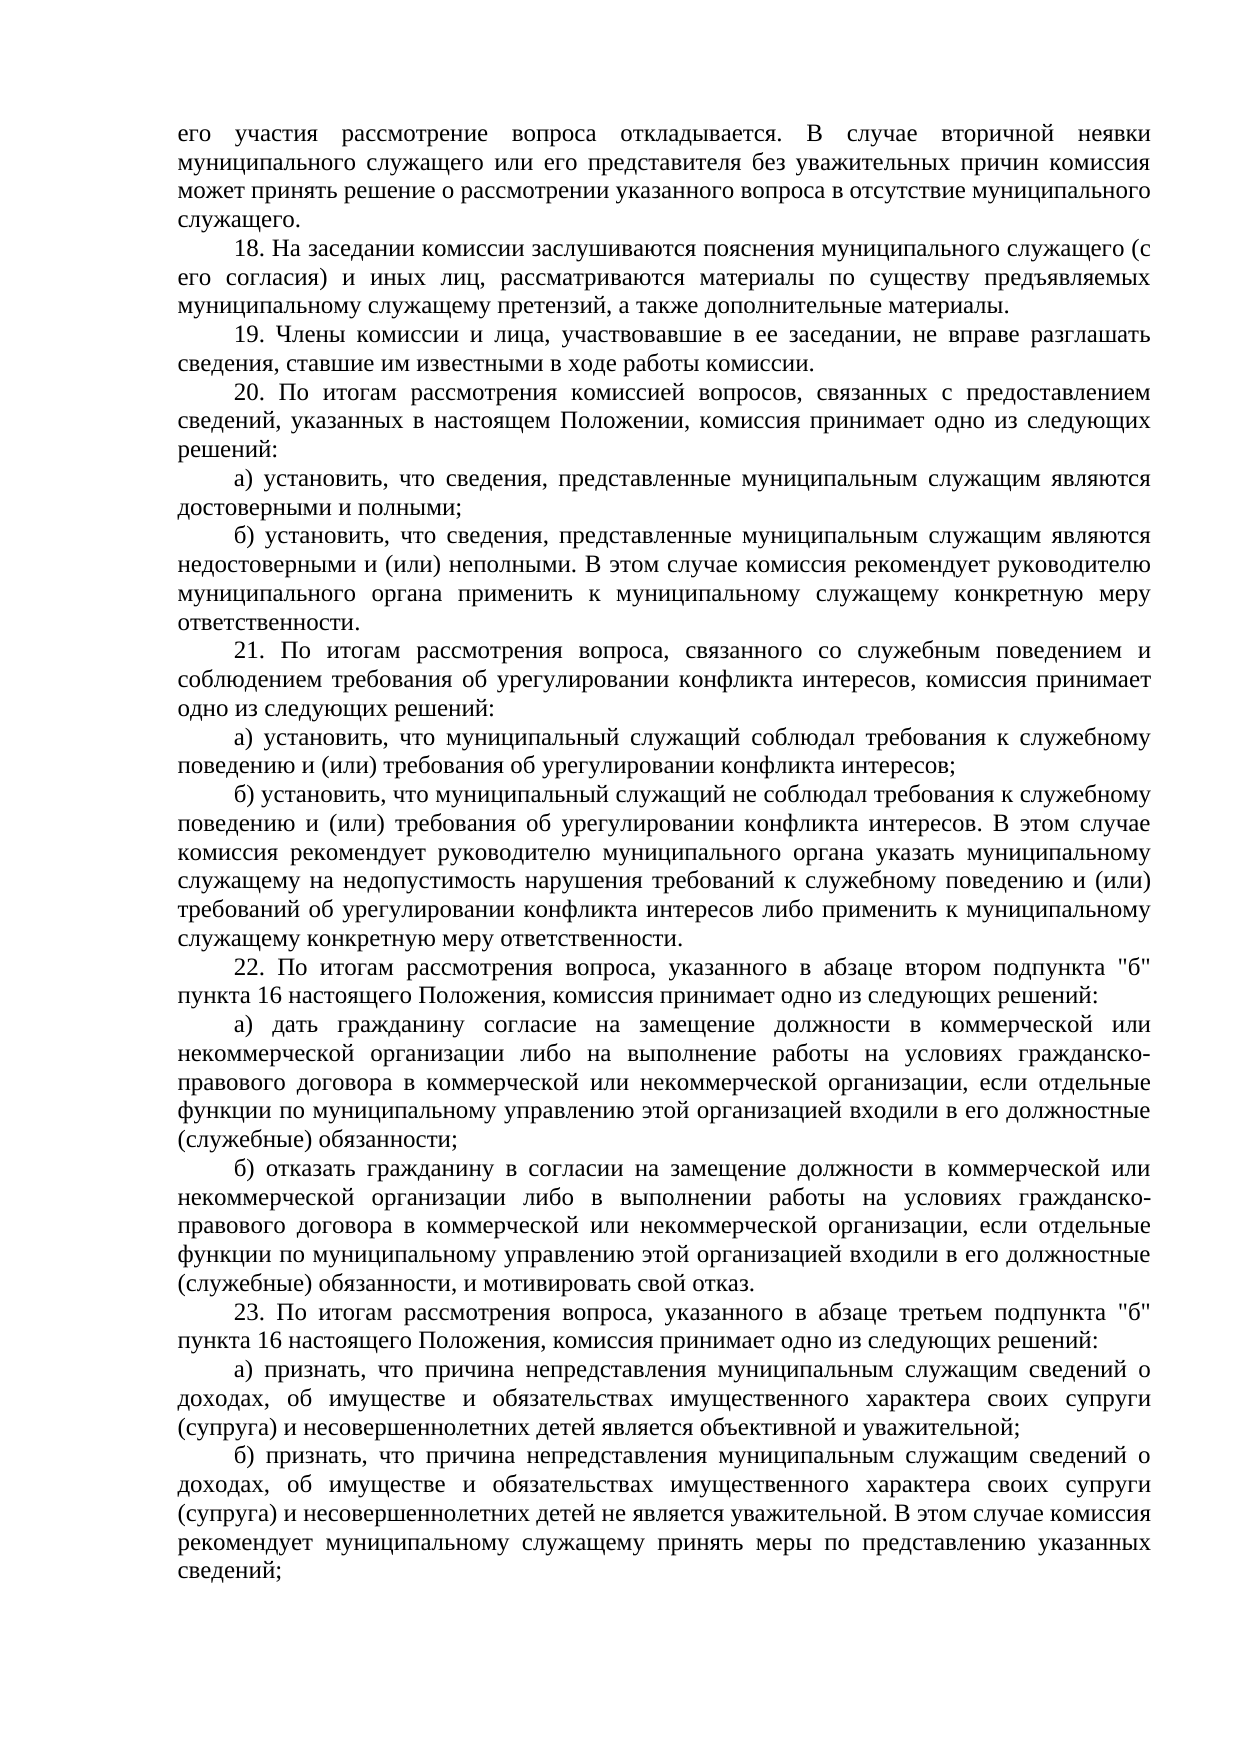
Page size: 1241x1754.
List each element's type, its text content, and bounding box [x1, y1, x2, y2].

text б) признать, что причина непредставления муниципальным служащим сведений о доходах, об имуществе и обязательствах имущественного характера своих супруги (супруга) и несовершеннолетних детей не является уважительной. В этом случае комиссия рекомендует муниципальному служащему принять меры по представлению указанных сведений; [177, 1441, 1152, 1584]
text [177, 118, 1152, 233]
text 19. Члены комиссии и лица, участвовавшие в ее заседании, не вправе разглашать сведения, ставшие им известными в ходе работы комиссии. [177, 319, 1152, 377]
text б) установить, что муниципальный служащий не соблюдал требования к служебному поведению и (или) требования об урегулировании конфликта интересов. В этом случае комиссия рекомендует руководителю муниципального органа указать муниципальному служащему на недопустимость нарушения требований к служебному поведению и (или) требований об урегулировании конфликта интересов либо применить к муниципальному служащему конкретную меру ответственности. [177, 779, 1152, 952]
text 23. По итогам рассмотрения вопроса, указанного в абзаце третьем подпункта "б" пункта 16 настоящего Положения, комиссия принимает одно из следующих решений: [177, 1297, 1152, 1354]
text а) дать гражданину согласие на замещение должности в коммерческой или некоммерческой организации либо на выполнение работы на условиях гражданско-правового договора в коммерческой или некоммерческой организации, если отдельные функции по муниципальному управлению этой организацией входили в его должностные (служебные) обязанности; [177, 1009, 1152, 1153]
text б) установить, что сведения, представленные муниципальным служащим являются недостоверными и (или) неполными. В этом случае комиссия рекомендует руководителю муниципального органа применить к муниципальному служащему конкретную меру ответственности. [177, 521, 1152, 636]
text б) отказать гражданину в согласии на замещение должности в коммерческой или некоммерческой организации либо в выполнении работы на условиях гражданско-правового договора в коммерческой или некоммерческой организации, если отдельные функции по муниципальному управлению этой организацией входили в его должностные (служебные) обязанности, и мотивировать свой отказ. [177, 1153, 1152, 1297]
text а) установить, что сведения, представленные муниципальным служащим являются достоверными и полными; [177, 463, 1152, 521]
text а) признать, что причина непредставления муниципальным служащим сведений о доходах, об имуществе и обязательствах имущественного характера своих супруги (супруга) и несовершеннолетних детей является объективной и уважительной; [177, 1354, 1152, 1441]
text 20. По итогам рассмотрения комиссией вопросов, связанных с предоставлением сведений, указанных в настоящем Положении, комиссия принимает одно из следующих решений: [177, 377, 1152, 463]
text 18. На заседании комиссии заслушиваются пояснения муниципального служащего (с его согласия) и иных лиц, рассматриваются материалы по существу предъявляемых муниципальному служащему претензий, а также дополнительные материалы. [177, 233, 1152, 319]
text а) установить, что муниципальный служащий соблюдал требования к служебному поведению и (или) требования об урегулировании конфликта интересов; [177, 722, 1152, 779]
text 21. По итогам рассмотрения вопроса, связанного со служебным поведением и соблюдением требования об урегулировании конфликта интересов, комиссия принимает одно из следующих решений: [177, 636, 1152, 722]
text 22. По итогам рассмотрения вопроса, указанного в абзаце втором подпункта "б" пункта 16 настоящего Положения, комиссия принимает одно из следующих решений: [177, 952, 1152, 1009]
